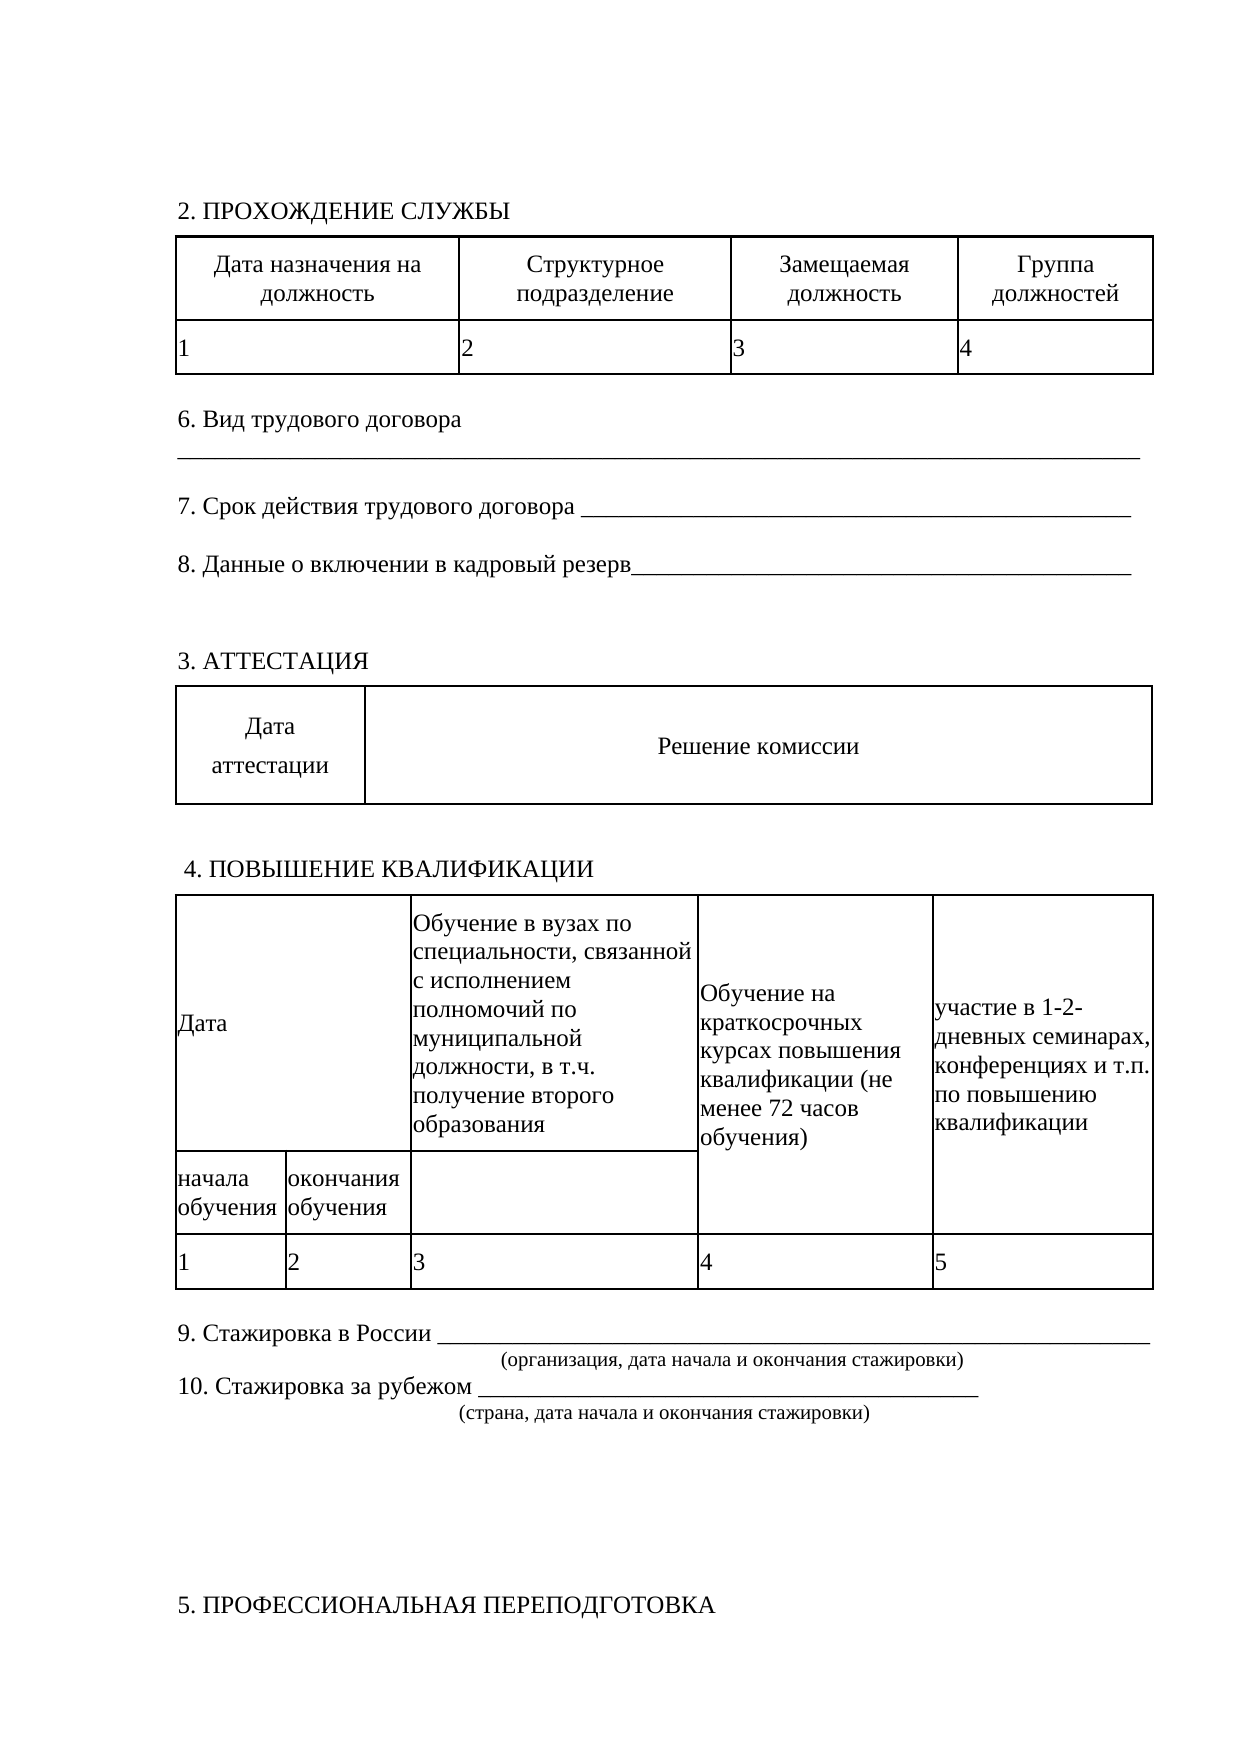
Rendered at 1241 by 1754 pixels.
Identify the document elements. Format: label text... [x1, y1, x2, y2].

text 4. ПОВЫШЕНИЕ КВАЛИФИКАЦИИ [177, 854, 1152, 883]
table_cell 5 [934, 1235, 1152, 1287]
table_cell 3 [412, 1235, 697, 1287]
table_header Обучение в вузах по специальности, связанной с исполнением полномочий по муниципальной должности, в т.ч. получение второго образования [412, 896, 697, 1149]
table_header Группа должностей [959, 238, 1152, 319]
text 8. Данные о включении в кадровый резерв________________________________________ [177, 549, 1152, 578]
text 7. Срок действия трудового договора ____________________________________________ [177, 491, 1152, 520]
text (страна, дата начала и окончания стажировки) [177, 1400, 1152, 1424]
table_header Обучение на краткосрочных курсах повышения квалификации (не менее 72 часов обучения) [699, 896, 932, 1233]
table_cell 1 [177, 321, 458, 373]
table_header Решение комиссии [366, 687, 1151, 803]
text 3. АТТЕСТАЦИЯ [177, 646, 1152, 675]
table_cell 4 [959, 321, 1152, 373]
table_header участие в 1-2-дневных семинарах, конференциях и т.п. по повышению квалификации [934, 896, 1152, 1233]
table_cell окончания обучения [287, 1152, 410, 1233]
table_header Структурное подразделение [460, 238, 730, 319]
table_cell 2 [460, 321, 730, 373]
table_cell [412, 1152, 697, 1233]
text 5. ПРОФЕССИОНАЛЬНАЯ ПЕРЕПОДГОТОВКА [177, 1590, 1152, 1619]
text 10. Стажировка за рубежом ________________________________________ [177, 1371, 1152, 1400]
table_cell 1 [177, 1235, 285, 1287]
table_header Дата назначения на должность [177, 238, 458, 319]
table_header Дата аттестации [177, 687, 364, 803]
text (организация, дата начала и окончания стажировки) [177, 1347, 1152, 1371]
table_header Дата [177, 896, 410, 1149]
table_cell 2 [287, 1235, 410, 1287]
text 9. Стажировка в России _________________________________________________________ [177, 1318, 1152, 1347]
text 6. Вид трудового договора _____________________________________________________________________________ [177, 404, 1152, 462]
text 2. ПРОХОЖДЕНИЕ СЛУЖБЫ [177, 196, 1152, 225]
table_header Замещаемая должность [732, 238, 957, 319]
table_cell начала обучения [177, 1152, 285, 1233]
table_cell 3 [732, 321, 957, 373]
table_cell 4 [699, 1235, 932, 1287]
